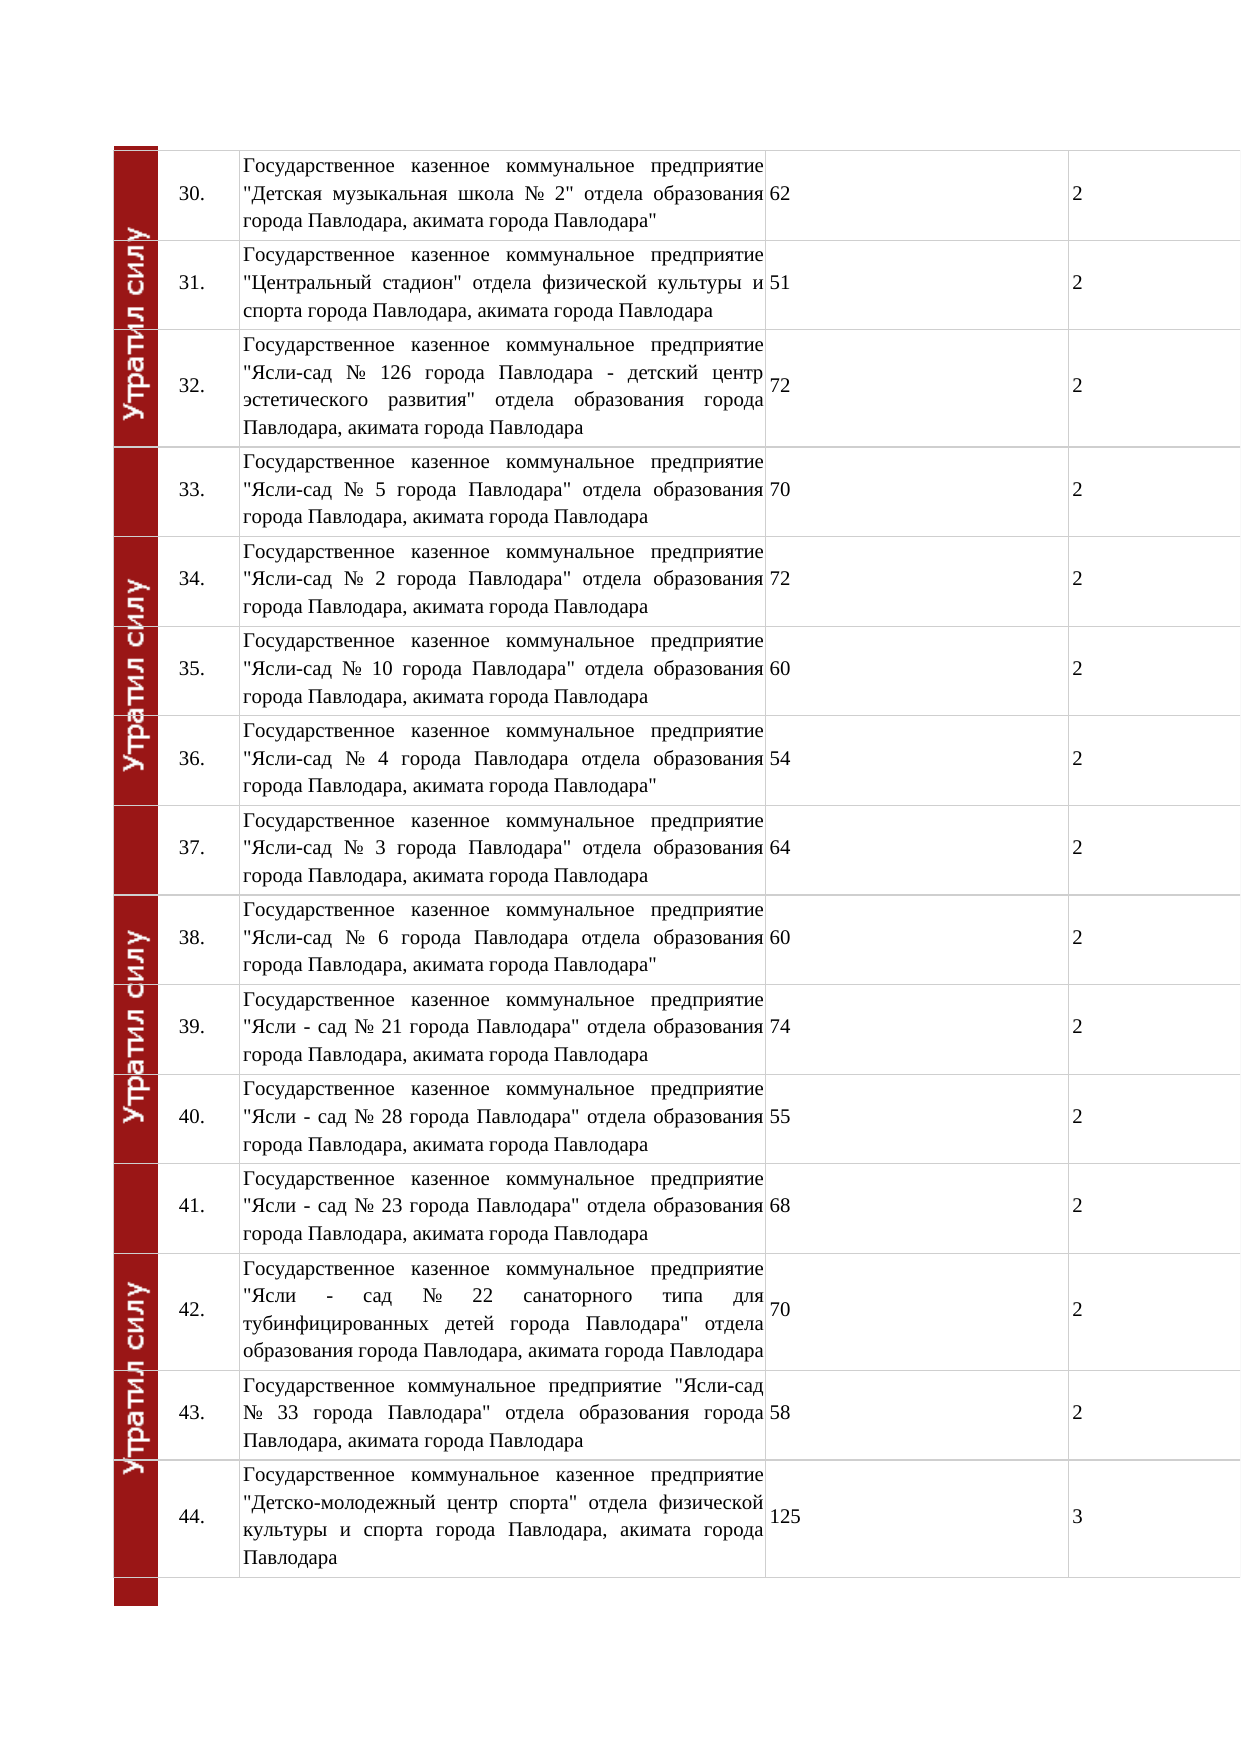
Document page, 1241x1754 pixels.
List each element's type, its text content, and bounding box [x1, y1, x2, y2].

table_cell Государственное казенное коммунальное предприятие "Ясли-сад № 3 города Павлодара" отдела образования города Павлодара, акимата города Павлодара [240, 806, 765, 894]
table_cell 68 [766, 1164, 1068, 1253]
table_cell 60 [766, 627, 1068, 715]
table_cell 40. [114, 1075, 239, 1163]
table_cell 70 [766, 1254, 1068, 1370]
table_cell 31. [114, 241, 239, 329]
table_cell 54 [766, 716, 1068, 805]
table_cell 58 [766, 1371, 1068, 1459]
table_cell 51 [766, 241, 1068, 329]
table_cell Государственное коммунальное казенное предприятие "Детско-молодежный центр спорта" отдела физической культуры и спорта города Павлодара, акимата города Павлодара [240, 1461, 765, 1577]
table_cell Государственное казенное коммунальное предприятие "Ясли - сад № 28 города Павлодара" отдела образования города Павлодара, акимата города Павлодара [240, 1075, 765, 1163]
table_cell 60 [766, 896, 1068, 984]
table_cell 35. [114, 627, 239, 715]
table_cell Государственное казенное коммунальное предприятие "Ясли - сад № 23 города Павлодара" отдела образования города Павлодара, акимата города Павлодара [240, 1164, 765, 1253]
table_cell 2 [1069, 537, 1240, 626]
table_cell 2 [1069, 985, 1240, 1073]
table_cell 2 [1069, 151, 1240, 239]
table_cell 2 [1069, 330, 1240, 446]
table_cell 43. [114, 1371, 239, 1459]
table_cell Государственное казенное коммунальное предприятие "Ясли - сад № 22 санаторного типа для тубинфицированных детей города Павлодара" отдела образования города Павлодара, акимата города Павлодара [240, 1254, 765, 1370]
table_cell 3 [1069, 1461, 1240, 1577]
table_cell 32. [114, 330, 239, 446]
table_cell 55 [766, 1075, 1068, 1163]
table_cell 41. [114, 1164, 239, 1253]
table_cell 2 [1069, 627, 1240, 715]
table_cell 64 [766, 806, 1068, 894]
table_cell 42. [114, 1254, 239, 1370]
table_cell 2 [1069, 716, 1240, 805]
table_cell 2 [1069, 896, 1240, 984]
table_cell 36. [114, 716, 239, 805]
table_cell 70 [766, 448, 1068, 536]
table_cell 34. [114, 537, 239, 626]
table_cell 2 [1069, 241, 1240, 329]
table_cell Государственное казенное коммунальное предприятие "Ясли - сад № 21 города Павлодара" отдела образования города Павлодара, акимата города Павлодара [240, 985, 765, 1073]
table_cell Государственное казенное коммунальное предприятие "Ясли-сад № 6 города Павлодара отдела образования города Павлодара, акимата города Павлодара" [240, 896, 765, 984]
table_cell Государственное казенное коммунальное предприятие "Ясли-сад № 10 города Павлодара" отдела образования города Павлодара, акимата города Павлодара [240, 627, 765, 715]
table_cell 62 [766, 151, 1068, 239]
table_cell Государственное казенное коммунальное предприятие "Ясли-сад № 2 города Павлодара" отдела образования города Павлодара, акимата города Павлодара [240, 537, 765, 626]
table_cell Государственное казенное коммунальное предприятие "Центральный стадион" отдела физической культуры и спорта города Павлодара, акимата города Павлодара [240, 241, 765, 329]
table_cell 33. [114, 448, 239, 536]
table_cell 2 [1069, 1254, 1240, 1370]
table_cell Государственное казенное коммунальное предприятие "Ясли-сад № 4 города Павлодара отдела образования города Павлодара, акимата города Павлодара" [240, 716, 765, 805]
table_cell 72 [766, 537, 1068, 626]
table_cell 74 [766, 985, 1068, 1073]
table_cell 2 [1069, 448, 1240, 536]
table_cell Государственное коммунальное предприятие "Ясли-сад № 33 города Павлодара" отдела образования города Павлодара, акимата города Павлодара [240, 1371, 765, 1459]
table_cell 72 [766, 330, 1068, 446]
table_cell 44. [114, 1461, 239, 1577]
picture [114, 146, 158, 150]
picture [114, 1578, 158, 1606]
table_cell 2 [1069, 1371, 1240, 1459]
table_cell Государственное казенное коммунальное предприятие "Ясли-сад № 5 города Павлодара" отдела образования города Павлодара, акимата города Павлодара [240, 448, 765, 536]
table_cell 39. [114, 985, 239, 1073]
table_cell 125 [766, 1461, 1068, 1577]
table_cell 2 [1069, 1075, 1240, 1163]
table_cell Государственное казенное коммунальное предприятие "Детская музыкальная школа № 2" отдела образования города Павлодара, акимата города Павлодара" [240, 151, 765, 239]
table_cell 2 [1069, 1164, 1240, 1253]
table_cell 37. [114, 806, 239, 894]
table_cell Государственное казенное коммунальное предприятие "Ясли-сад № 126 города Павлодара - детский центр эстетического развития" отдела образования города Павлодара, акимата города Павлодара [240, 330, 765, 446]
table_cell 2 [1069, 806, 1240, 894]
table_cell 30. [114, 151, 239, 239]
table_cell 38. [114, 896, 239, 984]
